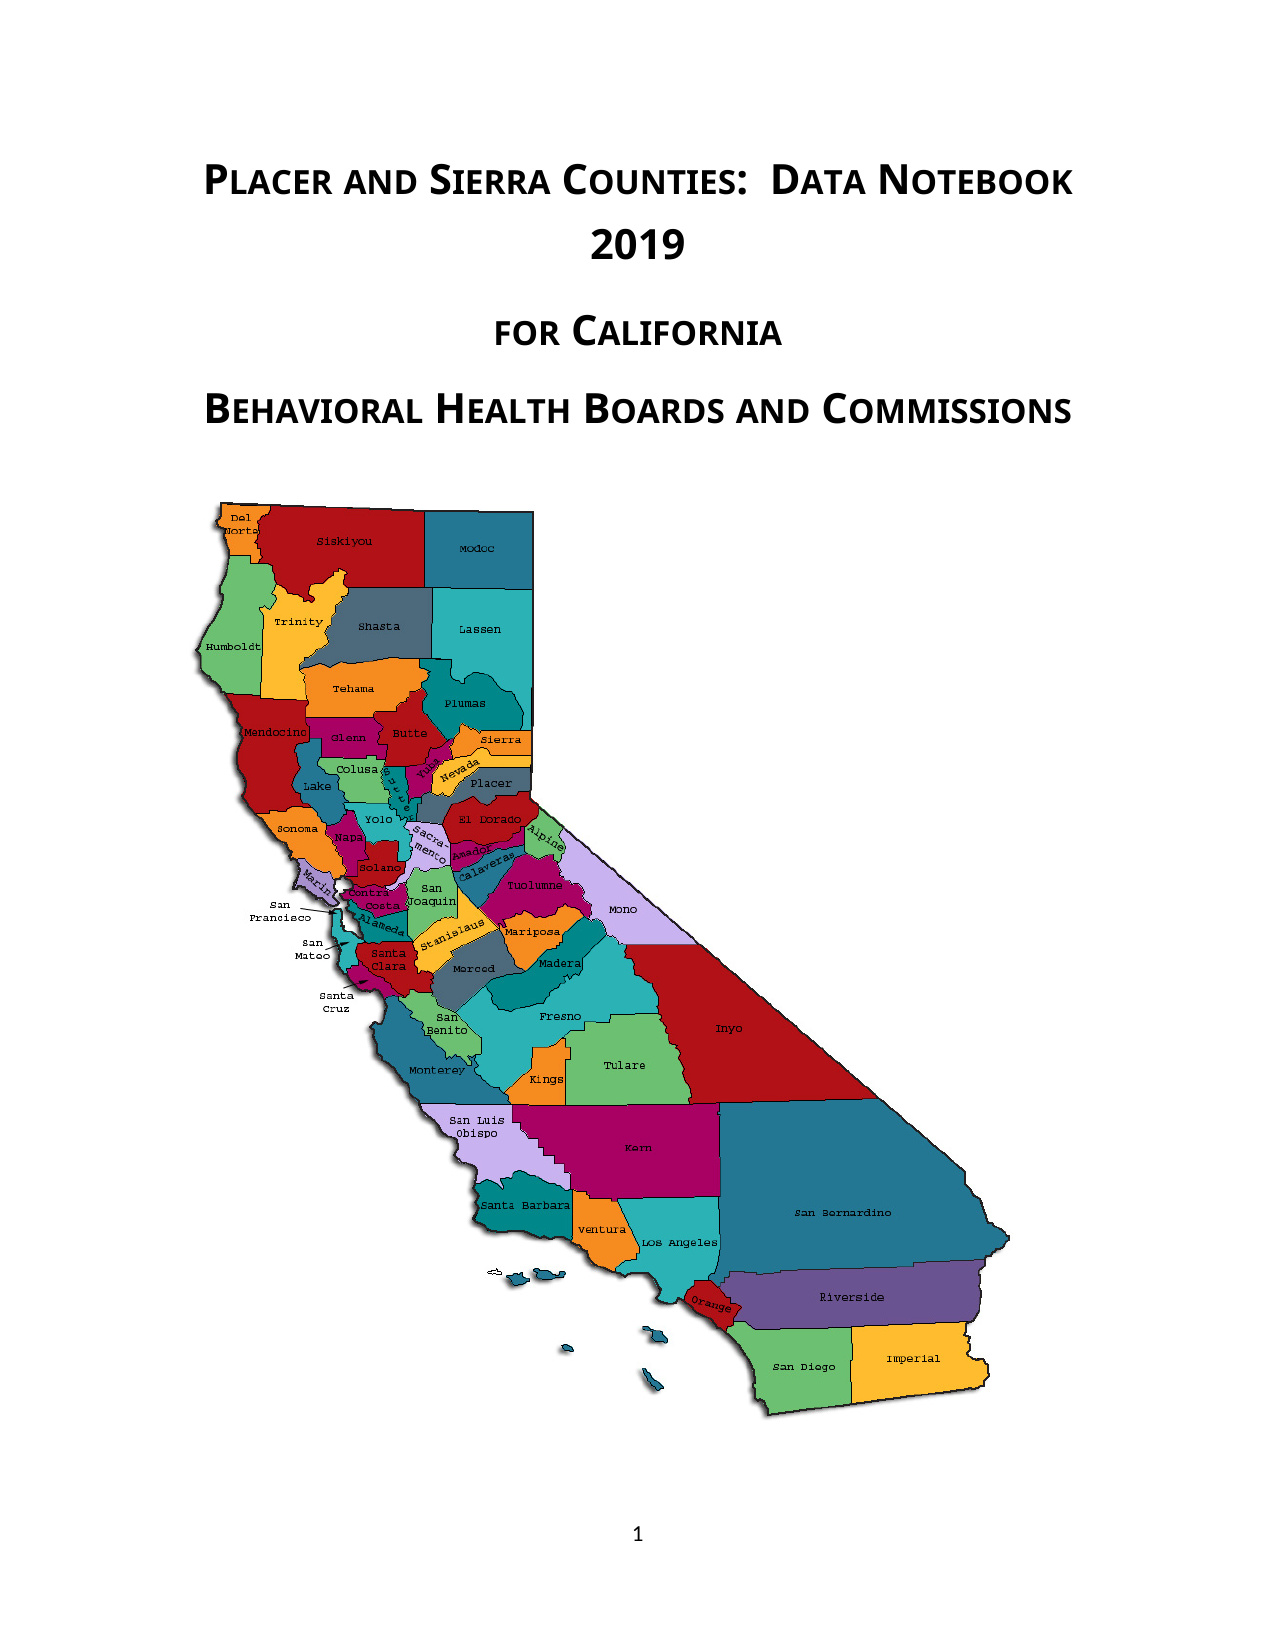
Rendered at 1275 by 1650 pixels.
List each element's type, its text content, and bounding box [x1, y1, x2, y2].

picture [150, 457, 1057, 1459]
text for California [150, 301, 1125, 358]
text Behavioral Health Boards and Commissions [150, 379, 1125, 436]
title Placer and Sierra Counties: Data Notebook 2019 [150, 150, 1125, 272]
